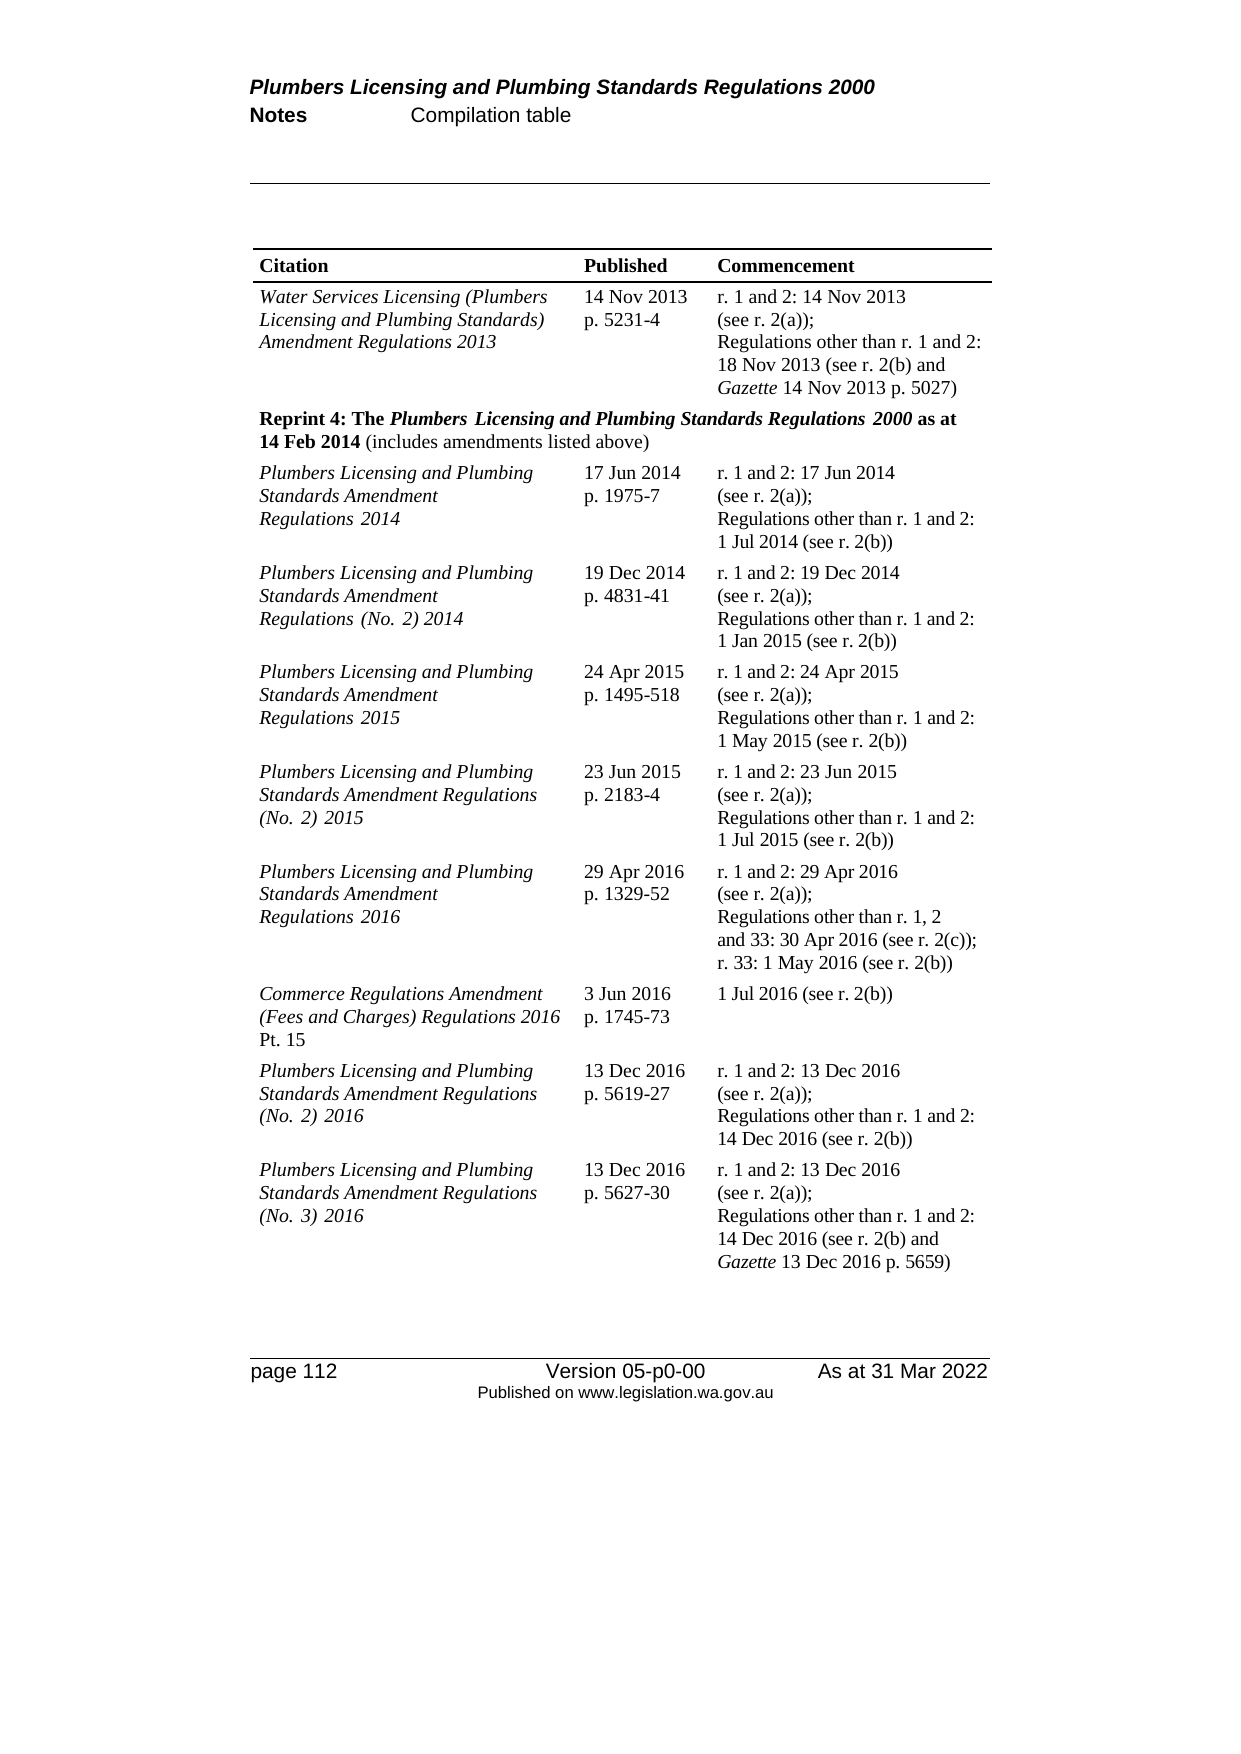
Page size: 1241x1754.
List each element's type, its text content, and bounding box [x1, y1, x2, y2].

table_cell r. 1 and 2: 13 Dec 2016 (see r. 2(a)); Regulations other than r. 1 and 2: 14 Dec 2016 (see r. 2(b) and Gazette 13 Dec 2016 p. 5659) [711, 1154, 992, 1277]
table_cell 14 Nov 2013 p. 5231-4 [578, 283, 711, 403]
table_cell r. 1 and 2: 13 Dec 2016 (see r. 2(a)); Regulations other than r. 1 and 2: 14 Dec 2016 (see r. 2(b)) [711, 1055, 992, 1154]
table_cell Reprint 4: The Plumbers Licensing and Plumbing Standards Regulations 2000 as at 14 Feb 2014 (includes amendments listed above) [253, 403, 992, 457]
table_cell Plumbers Licensing and Plumbing Standards Amendment Regulations (No. 2) 2015 [253, 756, 578, 855]
table_header Citation [253, 250, 578, 281]
table_cell r. 1 and 2: 23 Jun 2015 (see r. 2(a)); Regulations other than r. 1 and 2: 1 Jul 2015 (see r. 2(b)) [711, 756, 992, 855]
table_cell Commerce Regulations Amendment (Fees and Charges) Regulations 2016 Pt. 15 [253, 978, 578, 1054]
table_cell Water Services Licensing (Plumbers Licensing and Plumbing Standards) Amendment Regulations 2013 [253, 283, 578, 403]
table_cell r. 1 and 2: 14 Nov 2013 (see r. 2(a)); Regulations other than r. 1 and 2: 18 Nov 2013 (see r. 2(b) and Gazette 14 Nov 2013 p. 5027) [711, 283, 992, 403]
table_cell r. 1 and 2: 17 Jun 2014 (see r. 2(a)); Regulations other than r. 1 and 2: 1 Jul 2014 (see r. 2(b)) [711, 457, 992, 557]
table_cell 17 Jun 2014 p. 1975-7 [578, 457, 711, 557]
table_cell Plumbers Licensing and Plumbing Standards Amendment Regulations (No. 2) 2014 [253, 557, 578, 656]
table_cell Plumbers Licensing and Plumbing Standards Amendment Regulations (No. 3) 2016 [253, 1154, 578, 1277]
table_cell Plumbers Licensing and Plumbing Standards Amendment Regulations 2016 [253, 855, 578, 978]
table_cell Plumbers Licensing and Plumbing Standards Amendment Regulations 2015 [253, 656, 578, 756]
table_cell 13 Dec 2016 p. 5619-27 [578, 1055, 711, 1154]
table_header Commencement [711, 250, 992, 281]
table_cell Plumbers Licensing and Plumbing Standards Amendment Regulations 2014 [253, 457, 578, 557]
table_cell 29 Apr 2016 p. 1329-52 [578, 855, 711, 978]
table_cell r. 1 and 2: 29 Apr 2016 (see r. 2(a)); Regulations other than r. 1, 2 and 33: 30 Apr 2016 (see r. 2(c)); r. 33: 1 May 2016 (see r. 2(b)) [711, 855, 992, 978]
table_cell 3 Jun 2016 p. 1745-73 [578, 978, 711, 1054]
table_cell 23 Jun 2015 p. 2183-4 [578, 756, 711, 855]
table_cell r. 1 and 2: 24 Apr 2015 (see r. 2(a)); Regulations other than r. 1 and 2: 1 May 2015 (see r. 2(b)) [711, 656, 992, 756]
table_cell 13 Dec 2016 p. 5627-30 [578, 1154, 711, 1277]
table_cell 1 Jul 2016 (see r. 2(b)) [711, 978, 992, 1054]
table_cell 24 Apr 2015 p. 1495-518 [578, 656, 711, 756]
table_header Published [578, 250, 711, 281]
table_cell r. 1 and 2: 19 Dec 2014 (see r. 2(a)); Regulations other than r. 1 and 2: 1 Jan 2015 (see r. 2(b)) [711, 557, 992, 656]
table_cell 19 Dec 2014 p. 4831-41 [578, 557, 711, 656]
table_cell Plumbers Licensing and Plumbing Standards Amendment Regulations (No. 2) 2016 [253, 1055, 578, 1154]
